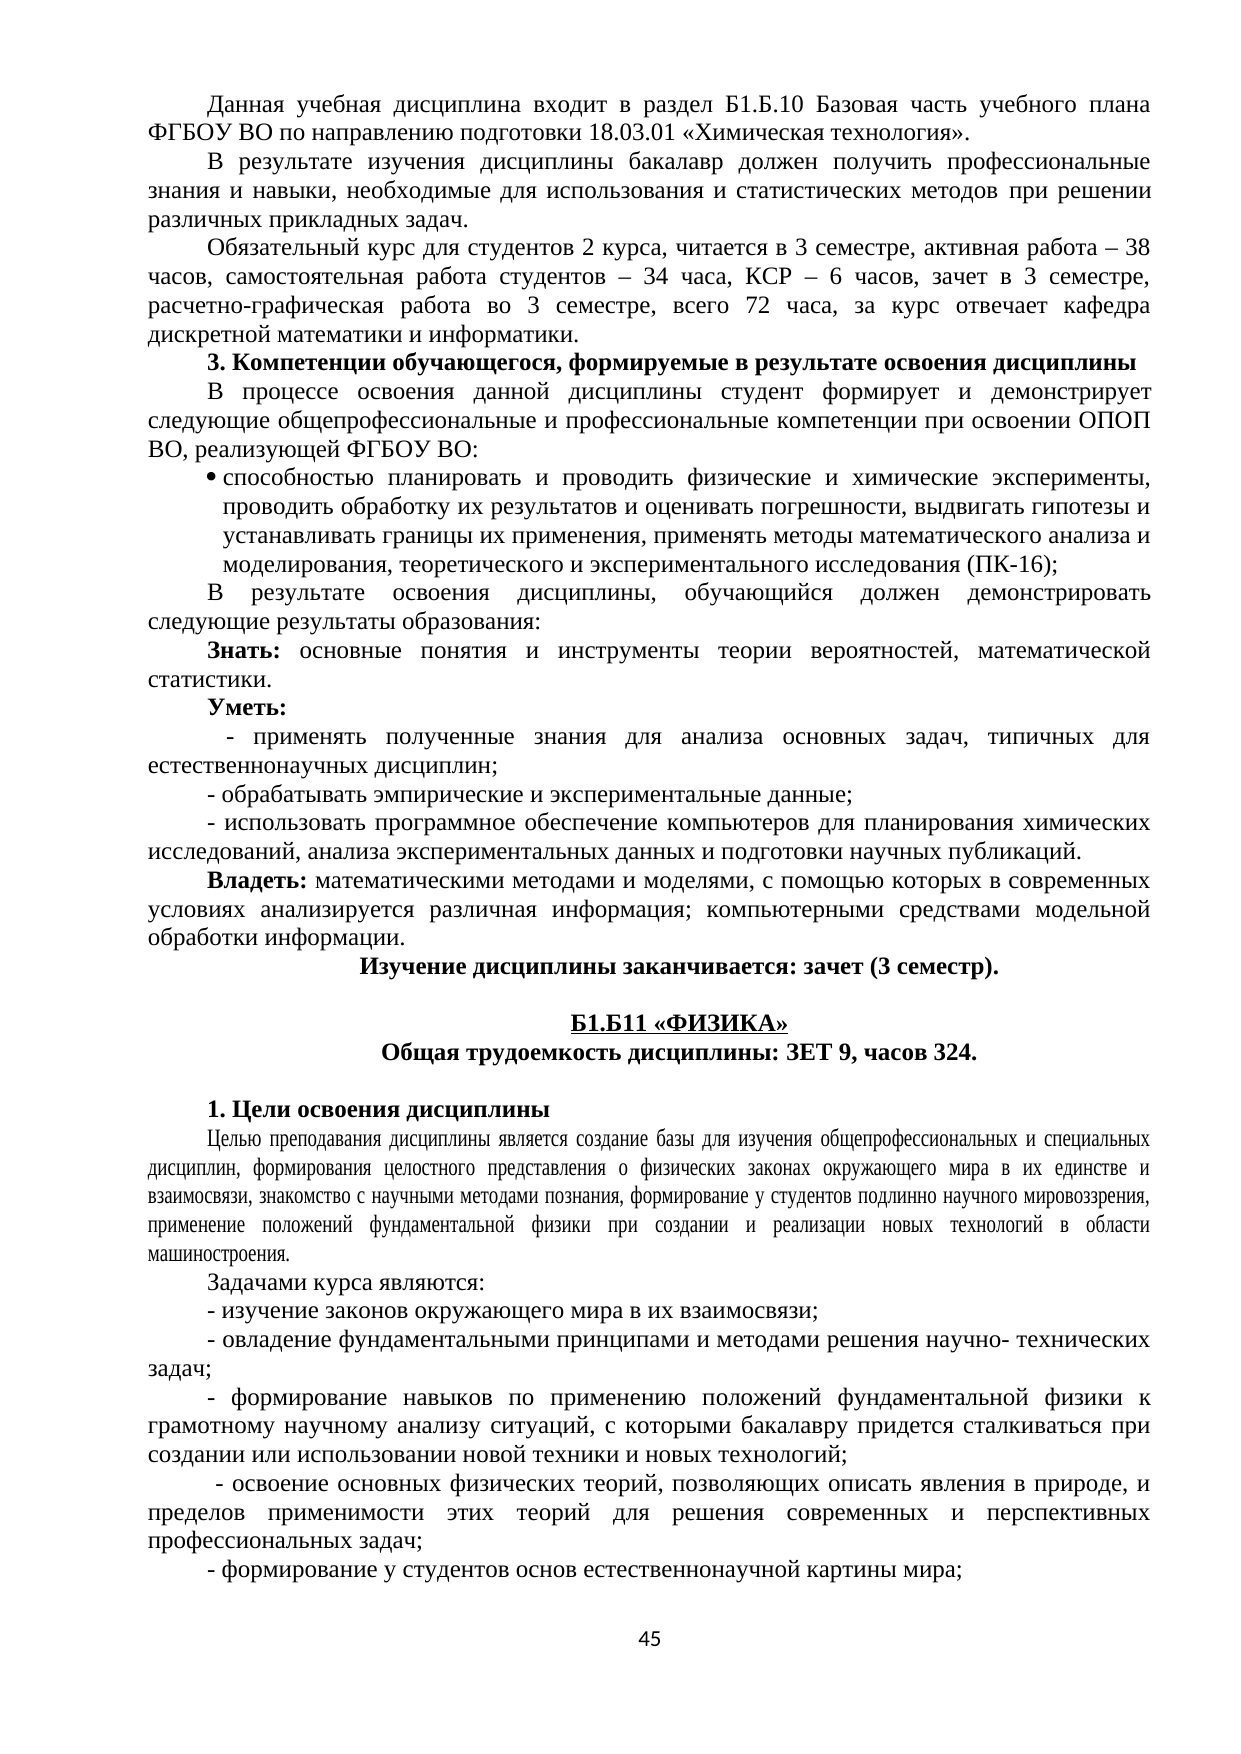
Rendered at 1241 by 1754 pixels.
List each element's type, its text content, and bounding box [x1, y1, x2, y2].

text В результате изучения дисциплины бакалавр должен получить профессиональные знания и навыки, необходимые для использования и статистических методов при решении различных прикладных задач. [148, 146, 1152, 232]
text Б1.Б11 «ФИЗИКА» [148, 1008, 1152, 1037]
text - овладение фундаментальными принципами и методами решения научно- технических задач; [148, 1324, 1152, 1382]
text Обязательный курс для студентов 2 курса, читается в 3 семестре, активная работа – 38 часов, самостоятельная работа студентов – 34 часа, КСР – 6 часов, зачет в 3 семестре, расчетно-графическая работа во 3 семестре, всего 72 часа, за курс отвечает кафедра дискретной математики и информатики. [148, 232, 1152, 347]
text - использовать программное обеспечение компьютеров для планирования химических исследований, анализа экспериментальных данных и подготовки научных публикаций. [148, 807, 1152, 865]
text Уметь: [148, 692, 1152, 721]
text - применять полученные знания для анализа основных задач, типичных для естественнонаучных дисциплин; [148, 721, 1152, 779]
text Изучение дисциплины заканчивается: зачет (3 семестр). [148, 951, 1152, 980]
text - формирование навыков по применению положений фундаментальной физики к грамотному научному анализу ситуаций, с которыми бакалавру придется сталкиваться при создании или использовании новой техники и новых технологий; [148, 1382, 1152, 1468]
list Целью преподавания дисциплины является создание базы для изучения общепрофессиональных и специальных дисциплин, формирования целостного представления о физических законах окружающего мира в их единстве и взаимосвязи, знакомство с научными методами познания, формирование у студентов подлинно научного мировоззрения, применение положений фундаментальной физики при создании и реализации новых технологий в области машиностроения. [148, 1123, 1152, 1267]
text В процессе освоения данной дисциплины студент формирует и демонстрирует следующие общепрофессиональные и профессиональные компетенции при освоении ОПОП ВО, реализующей ФГБОУ ВО: [148, 376, 1152, 462]
text Задачами курса являются: [148, 1267, 1152, 1295]
text Общая трудоемкость дисциплины: ЗЕТ 9, часов 324. [148, 1037, 1152, 1065]
text Владеть: математическими методами и моделями, с помощью которых в современных условиях анализируется различная информация; компьютерными средствами модельной обработки информации. [148, 865, 1152, 951]
text - освоение основных физических теорий, позволяющих описать явления в природе, и пределов применимости этих теорий для решения современных и перспективных профессиональных задач; [148, 1468, 1152, 1554]
text 1. Цели освоения дисциплины [148, 1094, 1152, 1123]
text Данная учебная дисциплина входит в раздел Б1.Б.10 Базовая часть учебного плана ФГБОУ ВО по направлению подготовки 18.03.01 «Химическая технология». [148, 89, 1152, 146]
text Знать: основные понятия и инструменты теории вероятностей, математической статистики. [148, 635, 1152, 692]
text - формирование у студентов основ естественнонаучной картины мира; [148, 1554, 1152, 1583]
text 3. Компетенции обучающегося, формируемые в результате освоения дисциплины [148, 347, 1152, 376]
text - изучение законов окружающего мира в их взаимосвязи; [148, 1295, 1152, 1324]
list способностью планировать и проводить физические и химические эксперименты, проводить обработку их результатов и оценивать погрешности, выдвигать гипотезы и устанавливать границы их применения, применять методы математического анализа и моделирования, теоретического и экспериментального исследования (ПК-16); [207, 462, 1152, 577]
text В результате освоения дисциплины, обучающийся должен демонстрировать следующие результаты образования: [148, 577, 1152, 635]
text - обрабатывать эмпирические и экспериментальные данные; [148, 779, 1152, 807]
